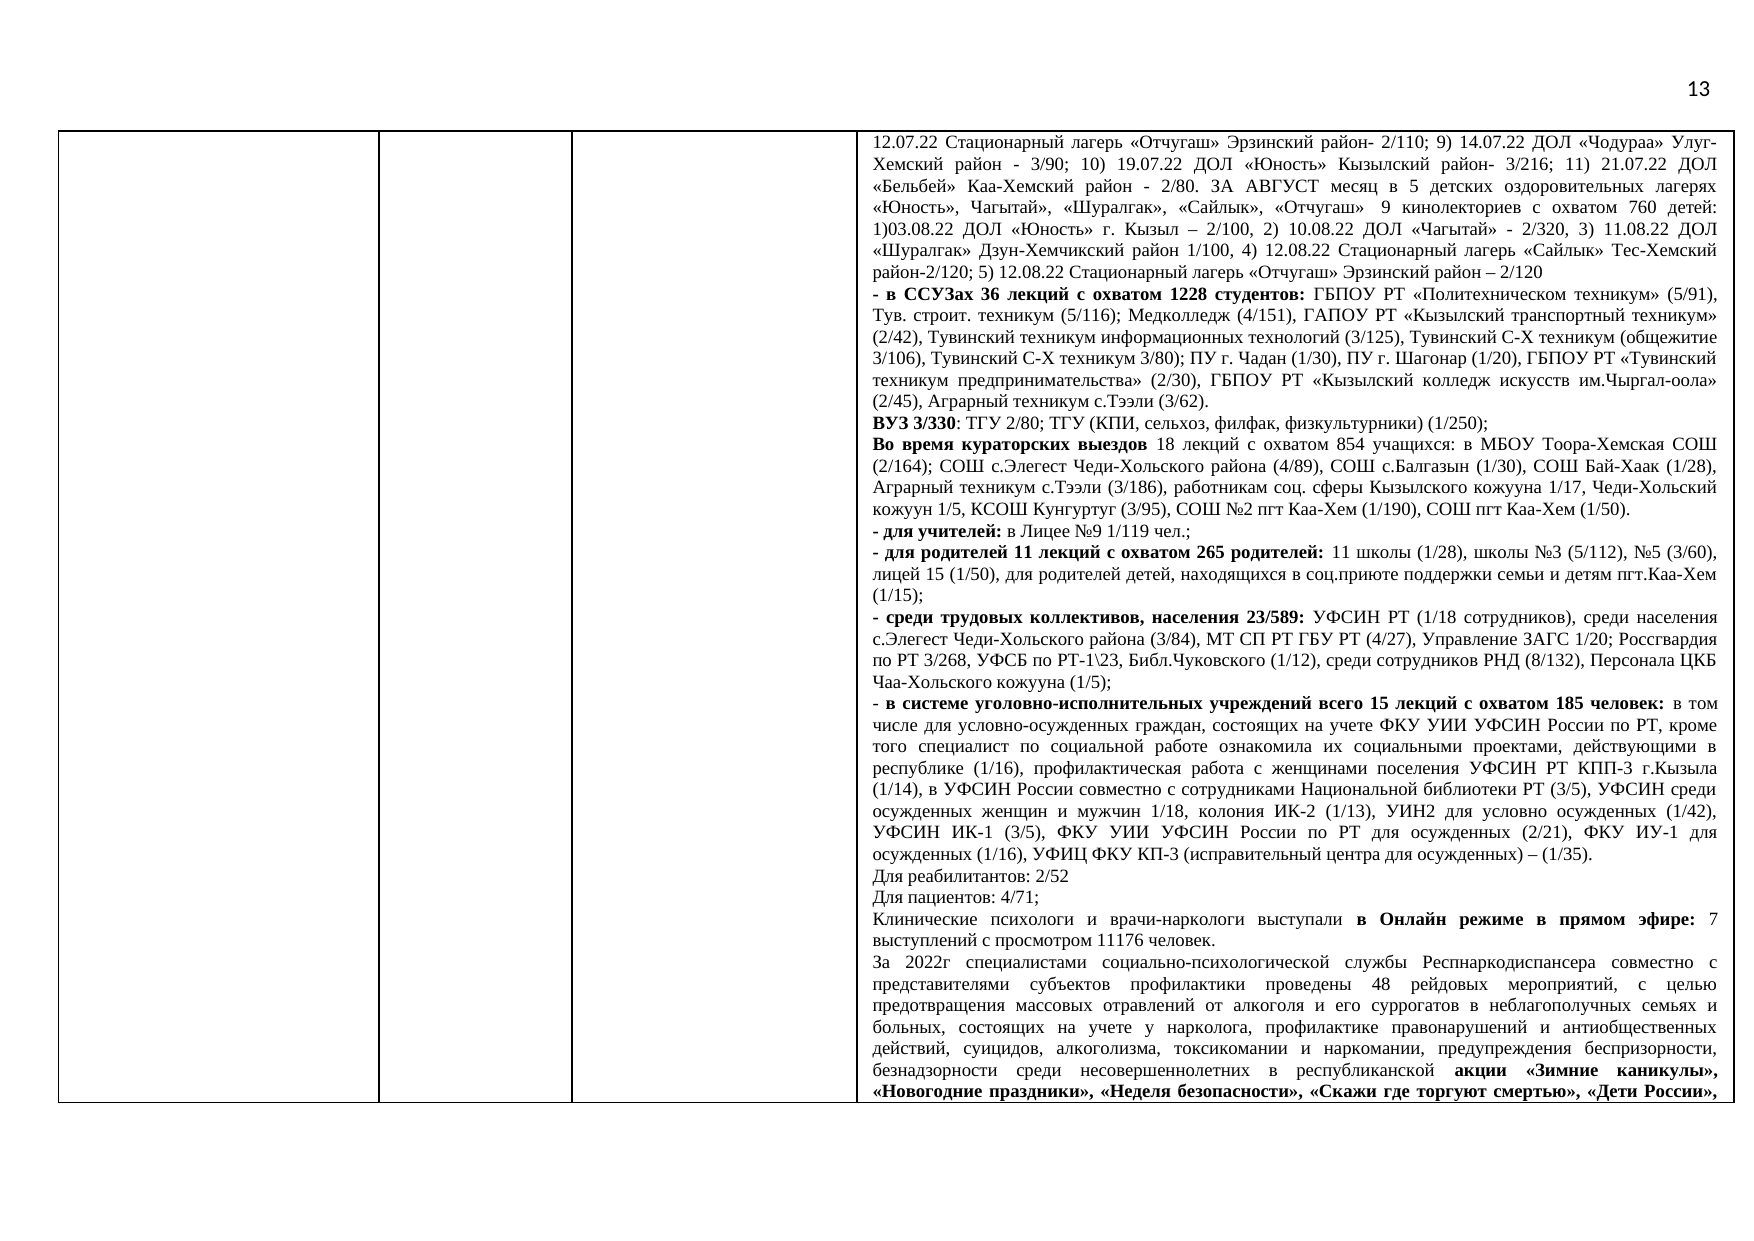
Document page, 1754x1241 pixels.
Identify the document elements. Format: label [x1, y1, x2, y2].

table_cell [380, 132, 571, 1102]
table_cell [59, 132, 378, 1102]
table_cell [858, 132, 1733, 1102]
table_cell [573, 132, 856, 1102]
